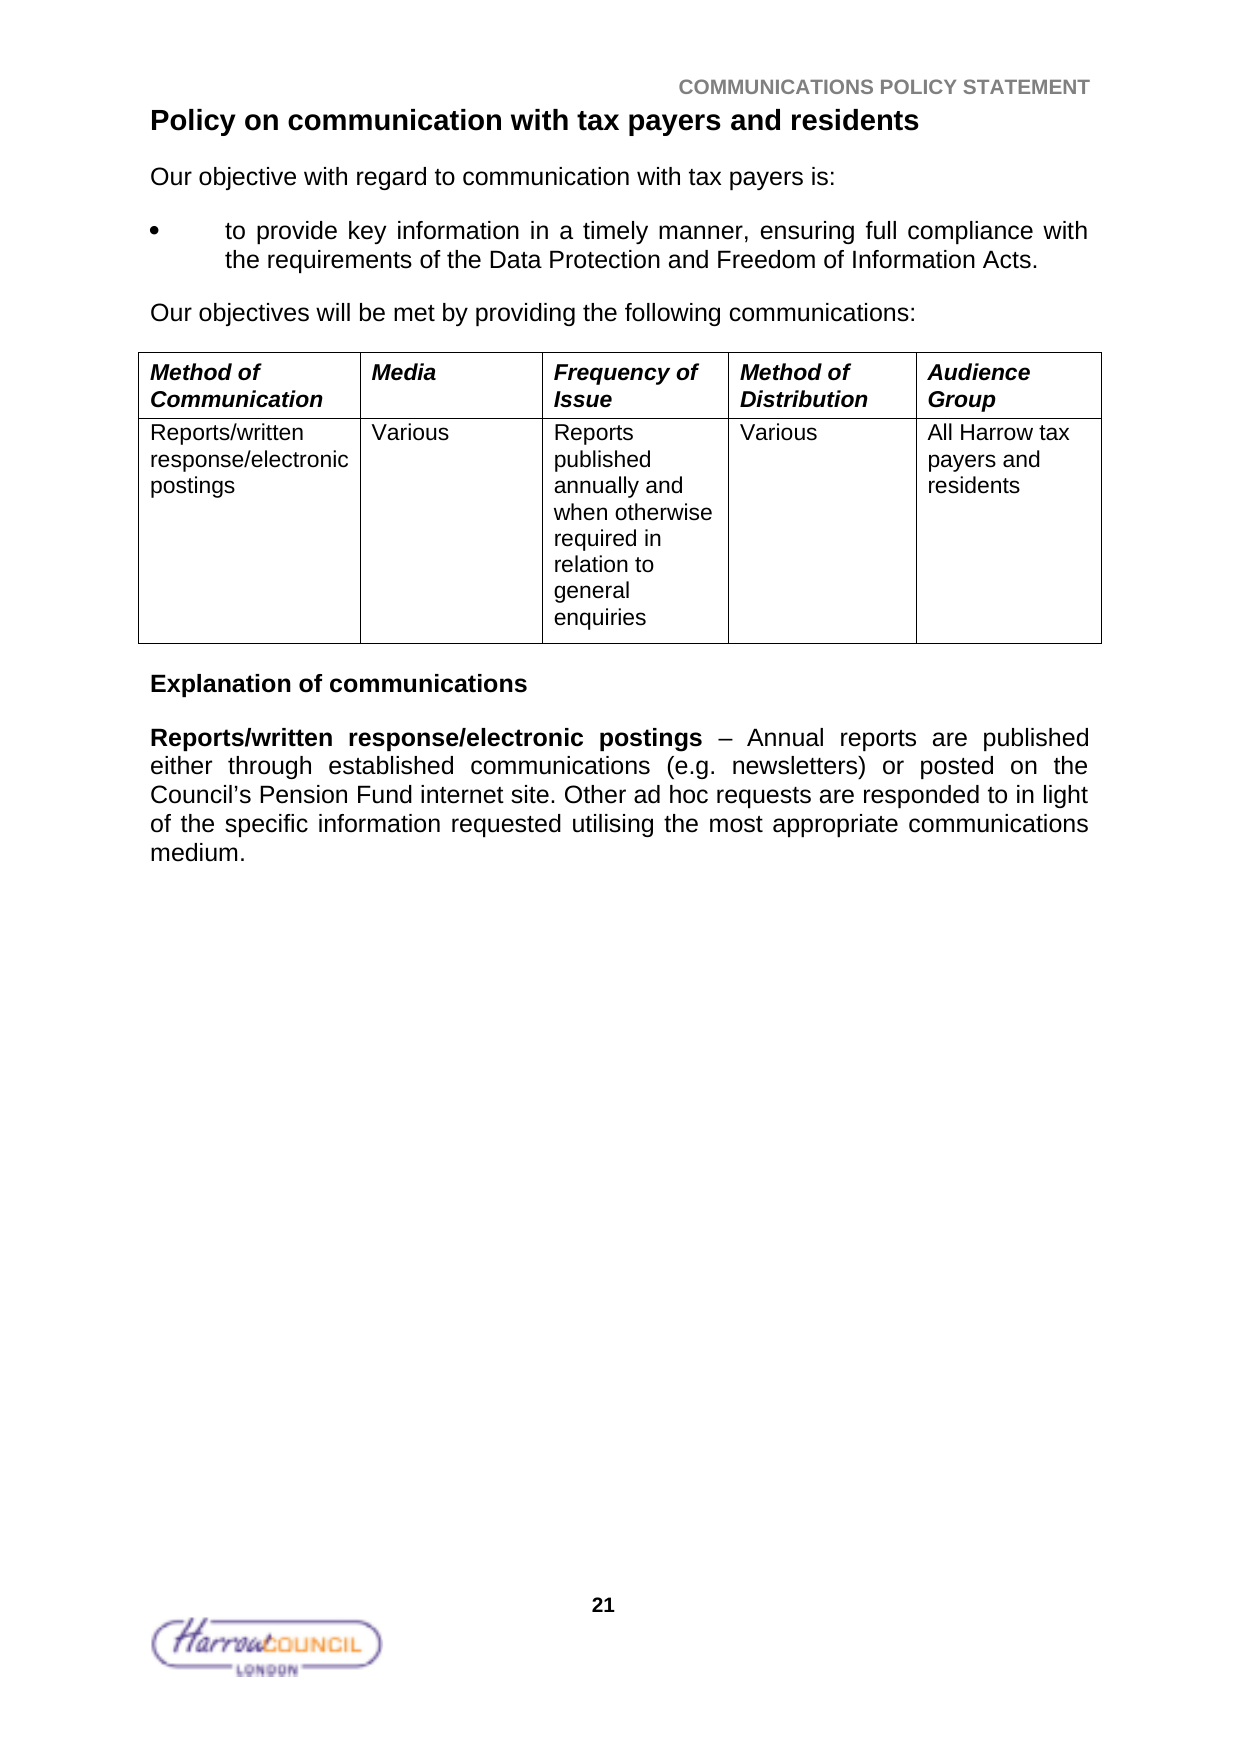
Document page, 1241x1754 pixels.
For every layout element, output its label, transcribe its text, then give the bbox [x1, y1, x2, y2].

table_header Media [361, 353, 542, 418]
text Explanation of communications [150, 669, 1090, 697]
table_cell Reports/written response/electronic postings [139, 419, 360, 643]
table_cell Reports published annually and when otherwise required in relation to general enquiries [543, 419, 728, 643]
text Reports/written response/electronic postings – Annual reports are published either through established communications (e.g. newsletters) or posted on the Council’s Pension Fund internet site. Other ad hoc requests are responded to in light of the specific information requested utilising the most appropriate communications medium. [150, 722, 1090, 866]
table_cell Various [361, 419, 542, 643]
table_cell All Harrow tax payers and residents [917, 419, 1101, 643]
list Our objectives will be met by providing the following communications: [150, 298, 1090, 327]
table_cell Various [729, 419, 916, 643]
table_header Audience Group [917, 353, 1101, 418]
subtitle Policy on communication with tax payers and residents [150, 103, 1090, 137]
table_header Method of Distribution [729, 353, 916, 418]
table_header Method of Communication [139, 353, 360, 418]
text to provide key information in a timely manner, ensuring full compliance with the requirements of the Data Protection and Freedom of Information Acts. [150, 216, 1090, 273]
text Our objective with regard to communication with tax payers is: [150, 162, 1090, 191]
table_header Frequency of Issue [543, 353, 728, 418]
